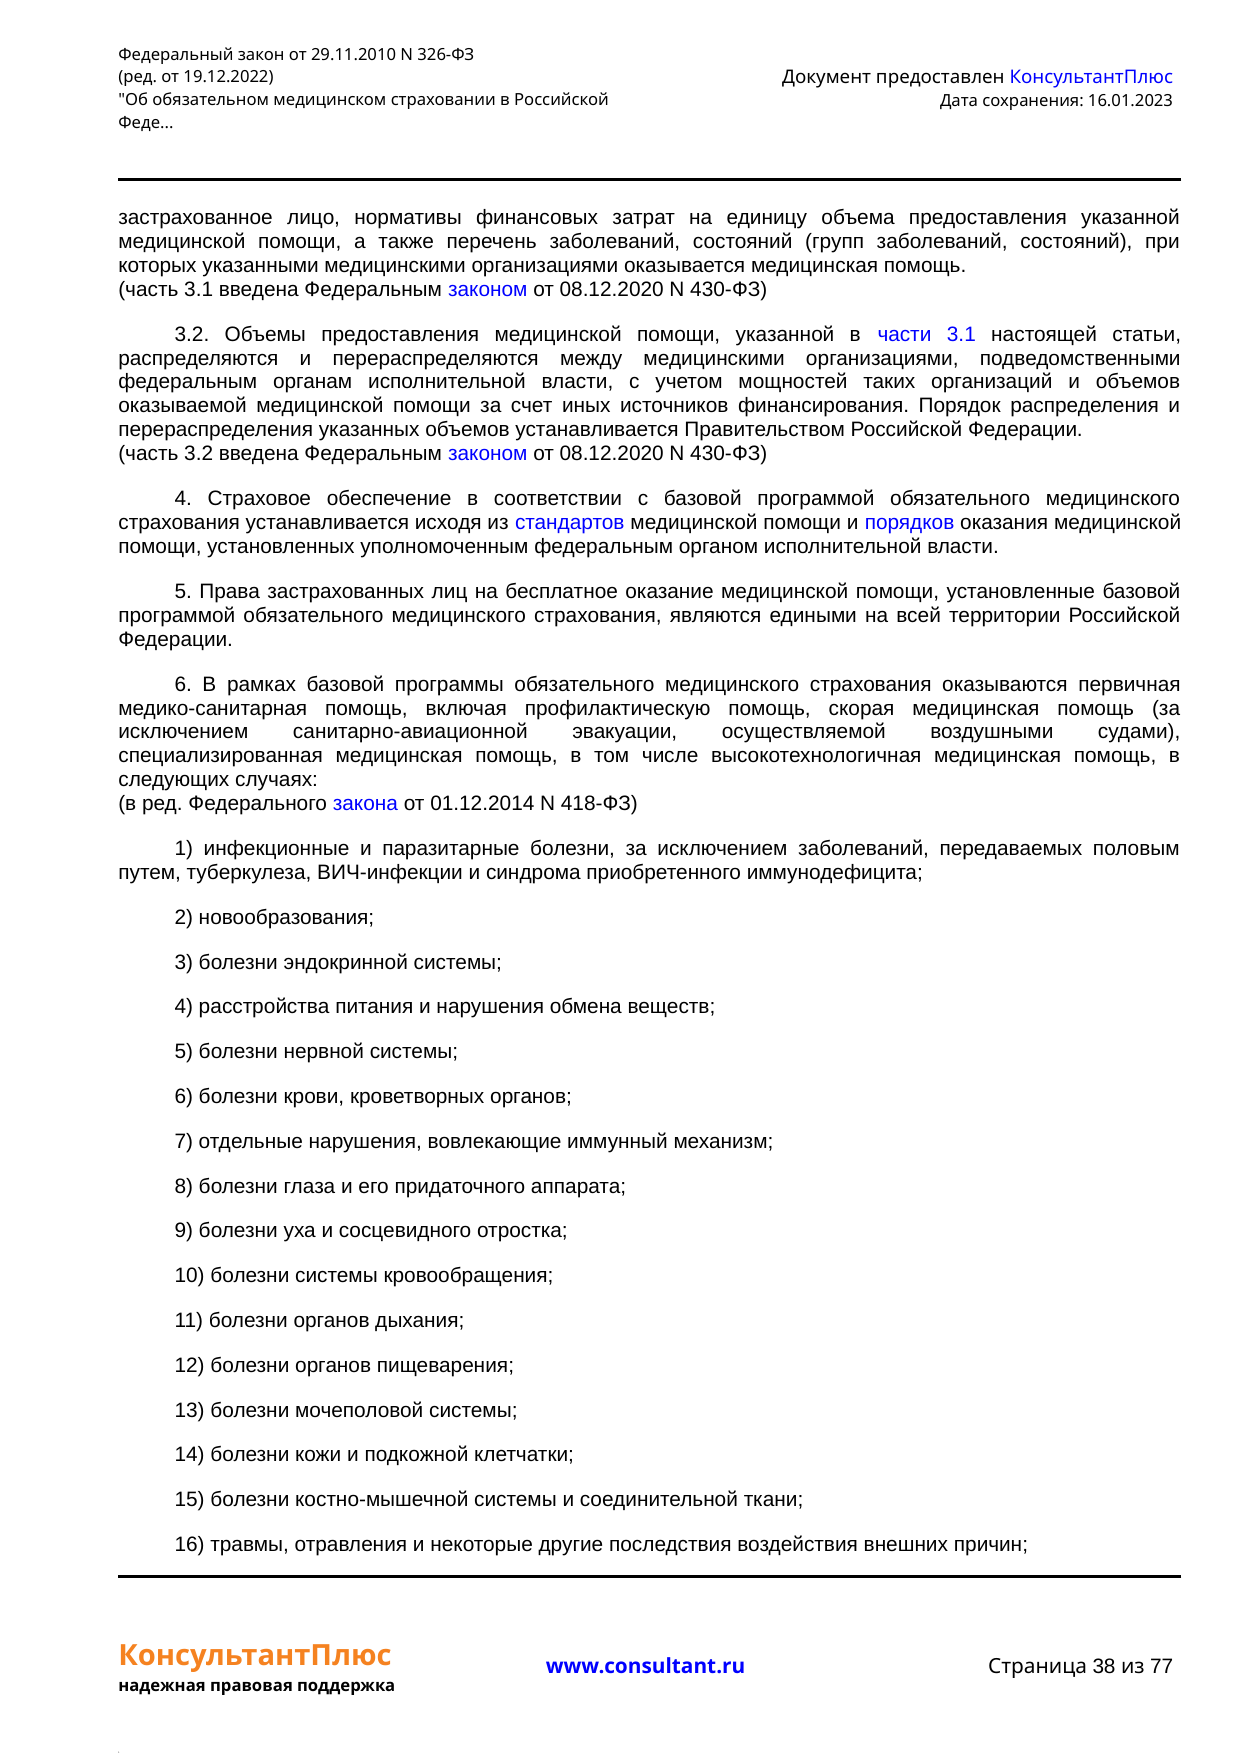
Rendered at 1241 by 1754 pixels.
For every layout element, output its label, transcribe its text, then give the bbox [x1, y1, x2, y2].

text 8) болезни глаза и его придаточного аппарата; [118, 1173, 1181, 1197]
text 11) болезни органов дыхания; [118, 1308, 1181, 1332]
text 2) новообразования; [118, 905, 1181, 929]
text 12) болезни органов пищеварения; [118, 1353, 1181, 1377]
text 3) болезни эндокринной системы; [118, 949, 1181, 973]
text 6. В рамках базовой программы обязательного медицинского страхования оказываются первичная медико-санитарная помощь, включая профилактическую помощь, скорая медицинская помощь (за исключением санитарно-авиационной эвакуации, осуществляемой воздушными судами), специализированная медицинская помощь, в том числе высокотехнологичная медицинская помощь, в следующих случаях: [118, 671, 1181, 791]
text (в ред. Федерального закона от 01.12.2014 N 418-ФЗ) [118, 791, 1181, 815]
text 6) болезни крови, кроветворных органов; [118, 1084, 1181, 1108]
text 13) болезни мочеполовой системы; [118, 1397, 1181, 1421]
text 7) отдельные нарушения, вовлекающие иммунный механизм; [118, 1129, 1181, 1153]
text 14) болезни кожи и подкожной клетчатки; [118, 1442, 1181, 1466]
text 5. Права застрахованных лиц на бесплатное оказание медицинской помощи, установленные базовой программой обязательного медицинского страхования, являются едиными на всей территории Российской Федерации. [118, 579, 1181, 651]
text 3.2. Объемы предоставления медицинской помощи, указанной в части 3.1 настоящей статьи, распределяются и перераспределяются между медицинскими организациями, подведомственными федеральным органам исполнительной власти, с учетом мощностей таких организаций и объемов оказываемой медицинской помощи за счет иных источников финансирования. Порядок распределения и перераспределения указанных объемов устанавливается Правительством Российской Федерации. [118, 321, 1181, 441]
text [118, 205, 1181, 277]
text 4. Страховое обеспечение в соответствии с базовой программой обязательного медицинского страхования устанавливается исходя из стандартов медицинской помощи и порядков оказания медицинской помощи, установленных уполномоченным федеральным органом исполнительной власти. [118, 486, 1181, 558]
text 10) болезни системы кровообращения; [118, 1263, 1181, 1287]
text 15) болезни костно-мышечной системы и соединительной ткани; [118, 1487, 1181, 1511]
text (часть 3.2 введена Федеральным законом от 08.12.2020 N 430-ФЗ) [118, 441, 1181, 465]
text (часть 3.1 введена Федеральным законом от 08.12.2020 N 430-ФЗ) [118, 277, 1181, 301]
text 4) расстройства питания и нарушения обмена веществ; [118, 994, 1181, 1018]
text 5) болезни нервной системы; [118, 1039, 1181, 1063]
text 9) болезни уха и сосцевидного отростка; [118, 1218, 1181, 1242]
text 16) травмы, отравления и некоторые другие последствия воздействия внешних причин; [118, 1532, 1181, 1556]
text 1) инфекционные и паразитарные болезни, за исключением заболеваний, передаваемых половым путем, туберкулеза, ВИЧ-инфекции и синдрома приобретенного иммунодефицита; [118, 836, 1181, 884]
